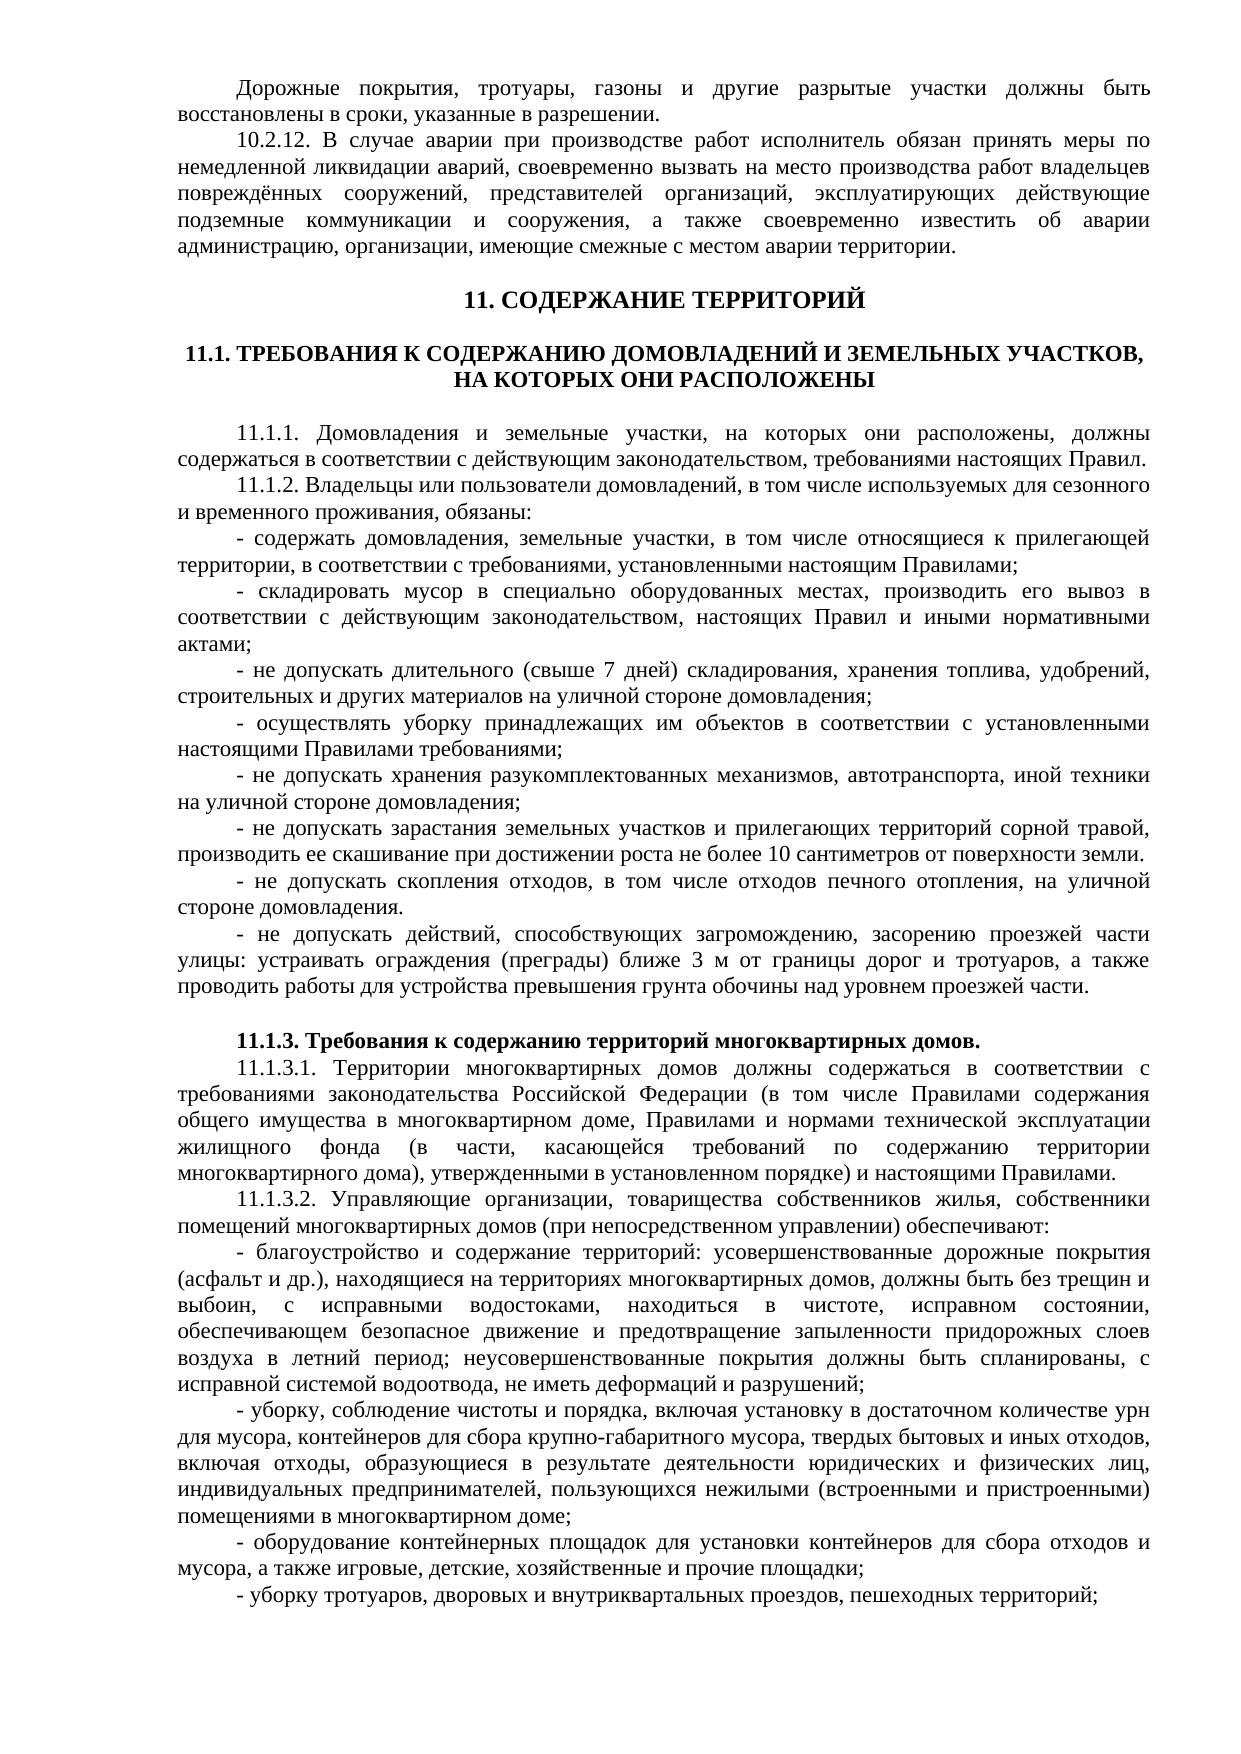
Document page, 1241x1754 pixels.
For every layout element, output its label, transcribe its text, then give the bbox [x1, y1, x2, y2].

text 11.1.1. Домовладения и земельные участки, на которых они расположены, должны содержаться в соответствии с действующим законодательством, требованиями настоящих Правил. [177, 419, 1152, 472]
text 11.1.3. Требования к содержанию территорий многоквартирных домов. [177, 1027, 1152, 1054]
text - не допускать действий, способствующих загромождению, засорению проезжей части улицы: устраивать ограждения (преграды) ближе от границы дорог и тротуаров, а также проводить работы для устройства превышения грунта обочины над уровнем проезжей части. [177, 919, 1152, 999]
text - оборудование контейнерных площадок для установки контейнеров для сбора отходов и мусора, а также игровые, детские, хозяйственные и прочие площадки; [177, 1528, 1152, 1581]
text 11.1. ТРЕБОВАНИЯ К СОДЕРЖАНИЮ ДОМОВЛАДЕНИЙ И ЗЕМЕЛЬНЫХ УЧАСТКОВ, НА КОТОРЫХ ОНИ РАСПОЛОЖЕНЫ [177, 313, 1152, 392]
text - осуществлять уборку принадлежащих им объектов в соответствии с установленными настоящими Правилами требованиями; [177, 709, 1152, 761]
text - не допускать хранения разукомплектованных механизмов, автотранспорта, иной техники на уличной стороне домовладения; [177, 761, 1152, 814]
text Дорожные покрытия, тротуары, газоны и другие разрытые участки должны быть восстановлены в сроки, указанные в разрешении. [177, 74, 1152, 127]
text 11. СОДЕРЖАНИЕ ТЕРРИТОРИЙ [177, 258, 1152, 313]
text - уборку, соблюдение чистоты и порядка, включая установку в достаточном количестве урн для мусора, контейнеров для сбора крупно-габаритного мусора, твердых бытовых и иных отходов, включая отходы, образующиеся в результате деятельности юридических и физических лиц, индивидуальных предпринимателей, пользующихся нежилыми (встроенными и пристроенными) помещениями в многоквартирном доме; [177, 1396, 1152, 1528]
text 11.1.3.2. Управляющие организации, товарищества собственников жилья, собственники помещений многоквартирных домов (при непосредственном управлении) обеспечивают: [177, 1186, 1152, 1238]
text - складировать мусор в специально оборудованных местах, производить его вывоз в соответствии с действующим законодательством, настоящих Правил и иными нормативными актами; [177, 577, 1152, 656]
text 10.2.12. В случае аварии при производстве работ исполнитель обязан принять меры по немедленной ликвидации аварий, своевременно вызвать на место производства работ владельцев повреждённых сооружений, представителей организаций, эксплуатирующих действующие подземные коммуникации и сооружения, а также своевременно известить об аварии администрацию, организации, имеющие смежные с местом аварии территории. [177, 127, 1152, 258]
text - не допускать длительного (свыше 7 дней) складирования, хранения топлива, удобрений, строительных и других материалов на уличной стороне домовладения; [177, 656, 1152, 709]
text - не допускать зарастания земельных участков и прилегающих территорий сорной травой, производить ее скашивание при достижении роста не более от поверхности земли. [177, 814, 1152, 867]
text - содержать домовладения, земельные участки, в том числе относящиеся к прилегающей территории, в соответствии с требованиями, установленными настоящим Правилами; [177, 524, 1152, 577]
text - не допускать скопления отходов, в том числе отходов печного отопления, на уличной стороне домовладения. [177, 867, 1152, 919]
text 11.1.3.1. Территории многоквартирных домов должны содержаться в соответствии с требованиями законодательства Российской Федерации (в том числе Правилами содержания общего имущества в многоквартирном доме, Правилами и нормами технической эксплуатации жилищного фонда (в части, касающейся требований по содержанию территории многоквартирного дома), утвержденными в установленном порядке) и настоящими Правилами. [177, 1054, 1152, 1186]
text - благоустройство и содержание территорий: усовершенствованные дорожные покрытия (асфальт и др.), находящиеся на территориях многоквартирных домов, должны быть без трещин и выбоин, с исправными водостоками, находиться в чистоте, исправном состоянии, обеспечивающем безопасное движение и предотвращение запыленности придорожных слоев воздуха в летний период; неусовершенствованные покрытия должны быть спланированы, с исправной системой водоотвода, не иметь деформаций и разрушений; [177, 1238, 1152, 1396]
text 11.1.2. Владельцы или пользователи домовладений, в том числе используемых для сезонного и временного проживания, обязаны: [177, 472, 1152, 524]
text - уборку тротуаров, дворовых и внутриквартальных проездов, пешеходных территорий; [177, 1581, 1152, 1607]
